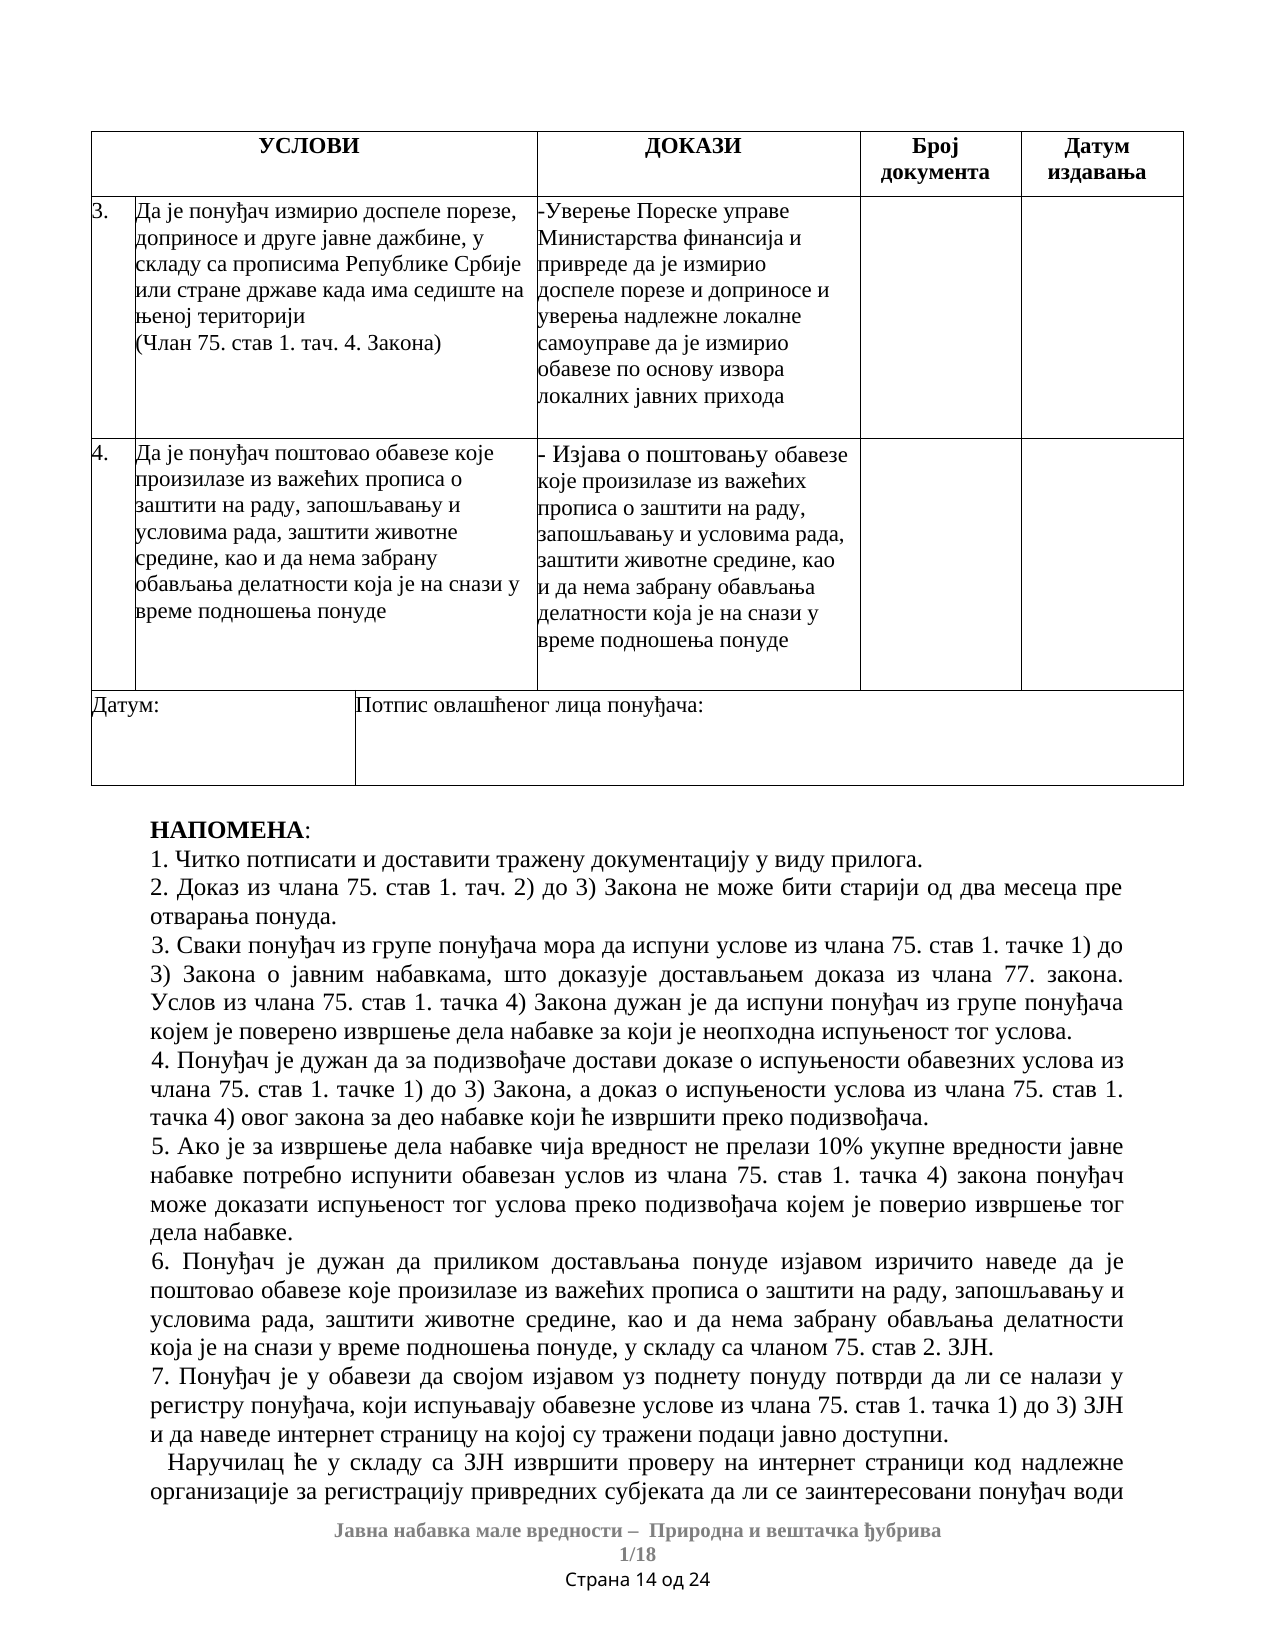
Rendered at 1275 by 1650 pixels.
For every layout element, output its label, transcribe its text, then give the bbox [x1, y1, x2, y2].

table_cell Потпис овлашћеног лица понуђача: [356, 691, 1183, 785]
table_header УСЛОВИ [92, 132, 537, 196]
table_cell Датум: [92, 691, 355, 785]
table_header Датум издавања [1022, 132, 1183, 196]
text 3. Сваки понуђач из групе понуђача мора да испуни услове из члана 75. став 1. тачке 1) до 3) Закона о јавним набавкама, што доказује достављањем доказа из члана 77. закона. Услов из члана 75. став 1. тачка 4) Закона дужан је да испуни понуђач из групе понуђача којем је поверено извршење дела набавке за који је неопходна испуњеност тог услова. [150, 930, 1125, 1045]
text 7. Понуђач је у обавези да својом изјавом уз поднету понуду потврди да ли се налази у регистру понуђача, који испуњавају обавезне услове из члана 75. став 1. тачка 1) до 3) ЗЈН и да наведе интернет страницу на којој су тражени подаци јавно доступни. [150, 1361, 1125, 1447]
text НАПОМЕНА: [150, 815, 1125, 844]
table_cell 3. [92, 197, 135, 438]
text 1. Читко потписати и доставити тражену документацију у виду прилога. [150, 844, 1125, 872]
text 5. Ако је за извршење дела набавке чија вредност не прелази 10% укупне вредности јавне набавке потребно испунити обавезан услов из члана 75. став 1. тачка 4) закона понуђач може доказати испуњеност тог услова преко подизвођача којем је поверио извршење тог дела набавке. [150, 1131, 1125, 1246]
table_cell [861, 439, 1021, 690]
table_cell -Уверење Пореске управе Министарства финансија и привреде да је измирио доспеле порезе и доприносе и уверења надлежне локалне самоуправе да је измирио обавезе по основу извора локалних јавних прихода [538, 197, 860, 438]
table_cell [861, 197, 1021, 438]
table_header ДОКАЗИ [538, 132, 860, 196]
text 2. Доказ из члана 75. став 1. тач. 2) до 3) Закона не може бити старији од два месеца пре отварања понуда. [150, 872, 1125, 930]
table_cell [1022, 439, 1183, 690]
table_cell 4. [92, 439, 135, 690]
table_cell - Изјава о поштовању обавезе које произилазе из важећих прописа о заштити на раду, запошљавању и условима рада, заштити животне средине, као и да нема забрану обављања делатности која је на снази у време подношења понуде [538, 439, 860, 690]
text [150, 1447, 1125, 1505]
table_header Број документа [861, 132, 1021, 196]
text 4. Понуђач је дужан да за подизвођаче достави доказе о испуњености обавезних услова из члана 75. став 1. тачке 1) до 3) Закона, а доказ о испуњености услова из члана 75. став 1. тачка 4) овог закона за део набавке који ће извршити преко подизвођача. [150, 1045, 1125, 1131]
table_cell [1022, 197, 1183, 438]
table_cell Да је понуђач поштовао обавезе које произилазе из важећих прописа о заштити на раду, запошљавању и условима рада, заштити животне средине, као и да нема забрану обављања делатности која је на снази у време подношења понуде [136, 439, 537, 690]
table_cell Да је понуђач измирио доспеле порезе, доприносе и друге јавне дажбине, у складу са прописима Републике Србије или стране државе када има седиште на њеној територији (Члан 75. став 1. тач. 4. Закона) [136, 197, 537, 438]
text 6. Понуђач је дужан да приликом достављања понуде изјавом изричито наведе да је поштовао обавезе које произилазе из важећих прописа о заштити на раду, запошљавању и условима рада, заштити животне средине, као и да нема забрану обављања делатности која је на снази у време подношења понуде, у складу са чланом 75. став 2. ЗЈН. [150, 1246, 1125, 1361]
